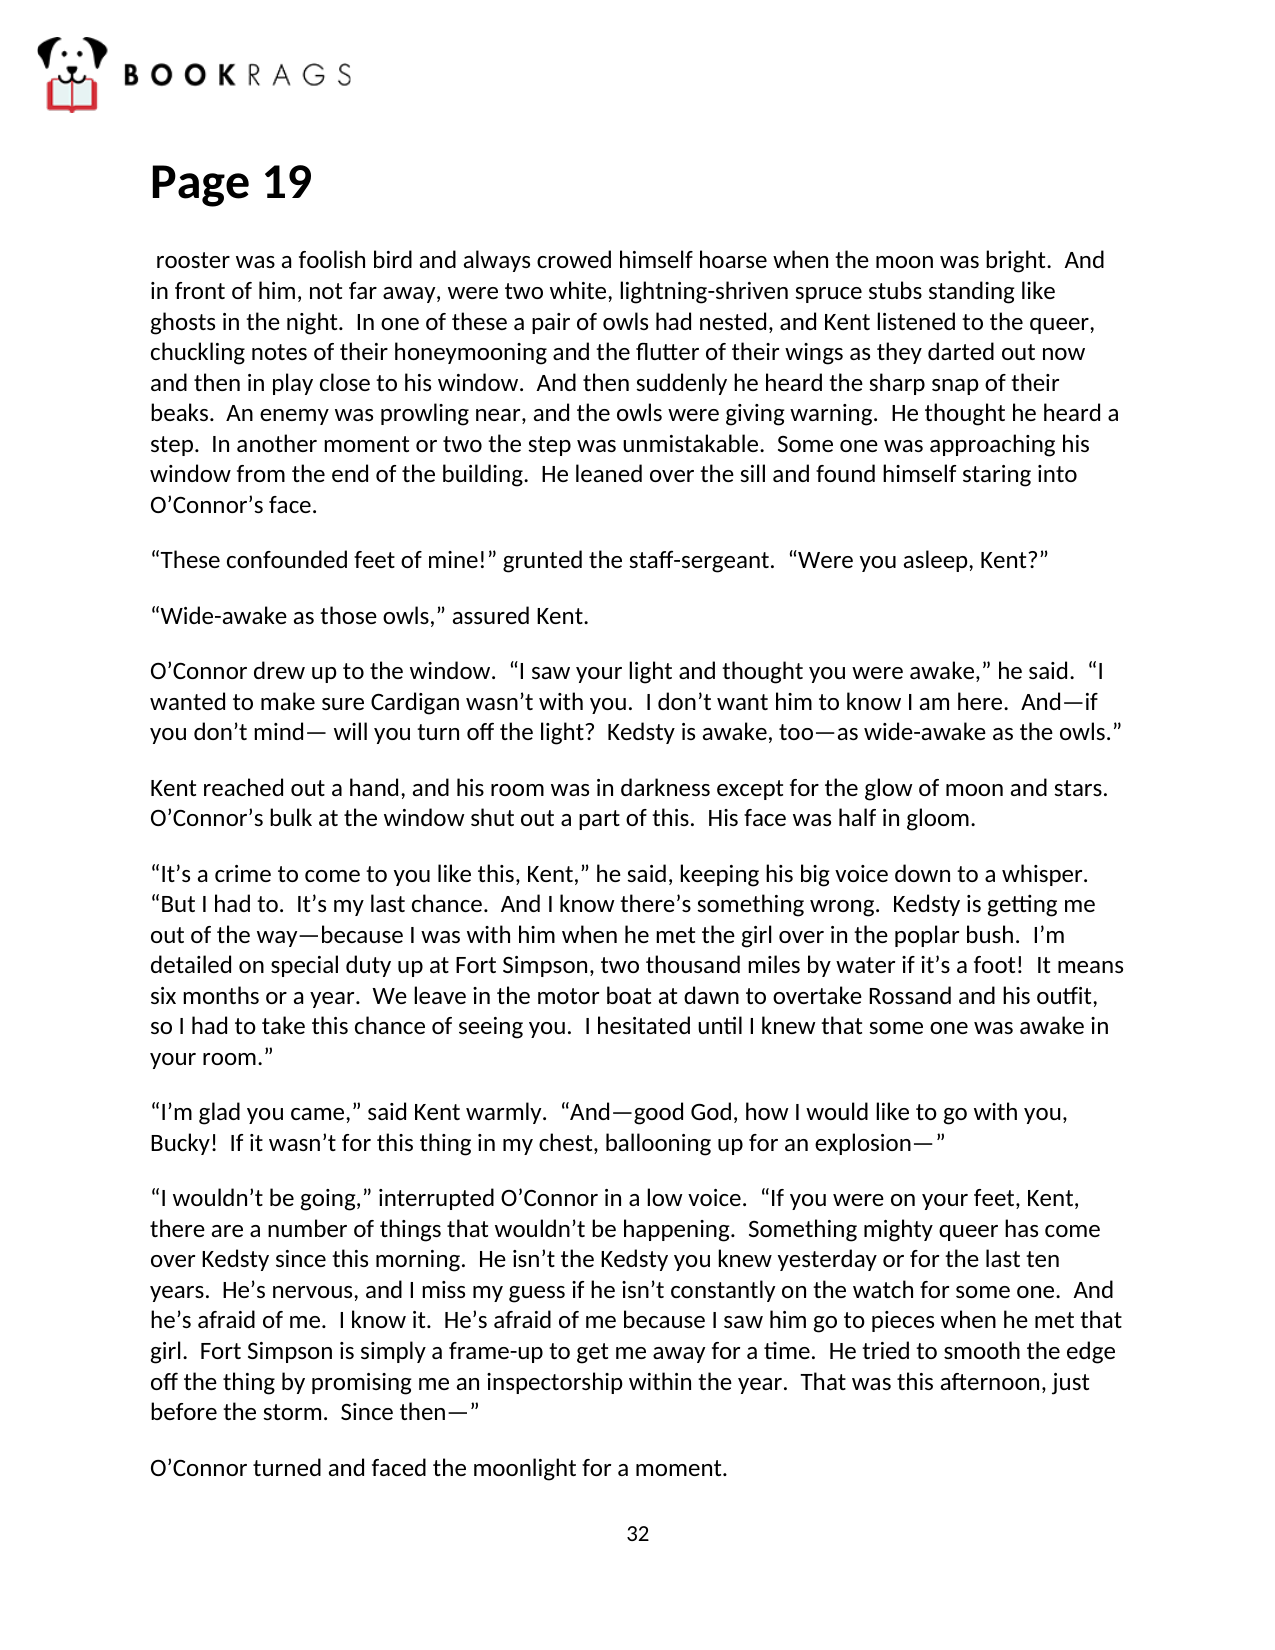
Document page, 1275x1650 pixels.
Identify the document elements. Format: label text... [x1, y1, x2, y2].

text “These confounded feet of mine!” grunted the staff-sergeant. “Were you asleep, Kent?” [150, 544, 1125, 575]
text Page 19 [150, 150, 1125, 211]
text rooster was a foolish bird and always crowed himself hoarse when the moon was bright. And in front of him, not far away, were two white, lightning-shriven spruce stubs standing like ghosts in the night. In one of these a pair of owls had nested, and Kent listened to the queer, chuckling notes of their honeymooning and the flutter of their wings as they darted out now and then in play close to his window. And then suddenly he heard the sharp snap of their beaks. An enemy was prowling near, and the owls were giving warning. He thought he heard a step. In another moment or two the step was unmistakable. Some one was approaching his window from the end of the building. He leaned over the sill and found himself staring into O’Connor’s face. [150, 244, 1125, 519]
text O’Connor turned and faced the moonlight for a moment. [150, 1452, 1125, 1482]
picture [37, 37, 351, 113]
text “I’m glad you came,” said Kent warmly. “And—­good God, how I would like to go with you, Bucky! If it wasn’t for this thing in my chest, ballooning up for an explosion—­” [150, 1097, 1125, 1158]
text “It’s a crime to come to you like this, Kent,” he said, keeping his big voice down to a whisper. “But I had to. It’s my last chance. And I know there’s something wrong. Kedsty is getting me out of the way—­because I was with him when he met the girl over in the poplar bush. I’m detailed on special duty up at Fort Simpson, two thousand miles by water if it’s a foot! It means six months or a year. We leave in the motor boat at dawn to overtake Rossand and his outfit, so I had to take this chance of seeing you. I hesitated until I knew that some one was awake in your room.” [150, 858, 1125, 1072]
text “I wouldn’t be going,” interrupted O’Connor in a low voice. “If you were on your feet, Kent, there are a number of things that wouldn’t be happening. Something mighty queer has come over Kedsty since this morning. He isn’t the Kedsty you knew yesterday or for the last ten years. He’s nervous, and I miss my guess if he isn’t constantly on the watch for some one. And he’s afraid of me. I know it. He’s afraid of me because I saw him go to pieces when he met that girl. Fort Simpson is simply a frame-up to get me away for a time. He tried to smooth the edge off the thing by promising me an inspectorship within the year. That was this afternoon, just before the storm. Since then—­” [150, 1183, 1125, 1427]
text “Wide-awake as those owls,” assured Kent. [150, 600, 1125, 630]
text O’Connor drew up to the window. “I saw your light and thought you were awake,” he said. “I wanted to make sure Cardigan wasn’t with you. I don’t want him to know I am here. And—­if you don’t mind—­ will you turn off the light? Kedsty is awake, too—­as wide-awake as the owls.” [150, 655, 1125, 747]
text Kent reached out a hand, and his room was in darkness except for the glow of moon and stars. O’Connor’s bulk at the window shut out a part of this. His face was half in gloom. [150, 772, 1125, 833]
